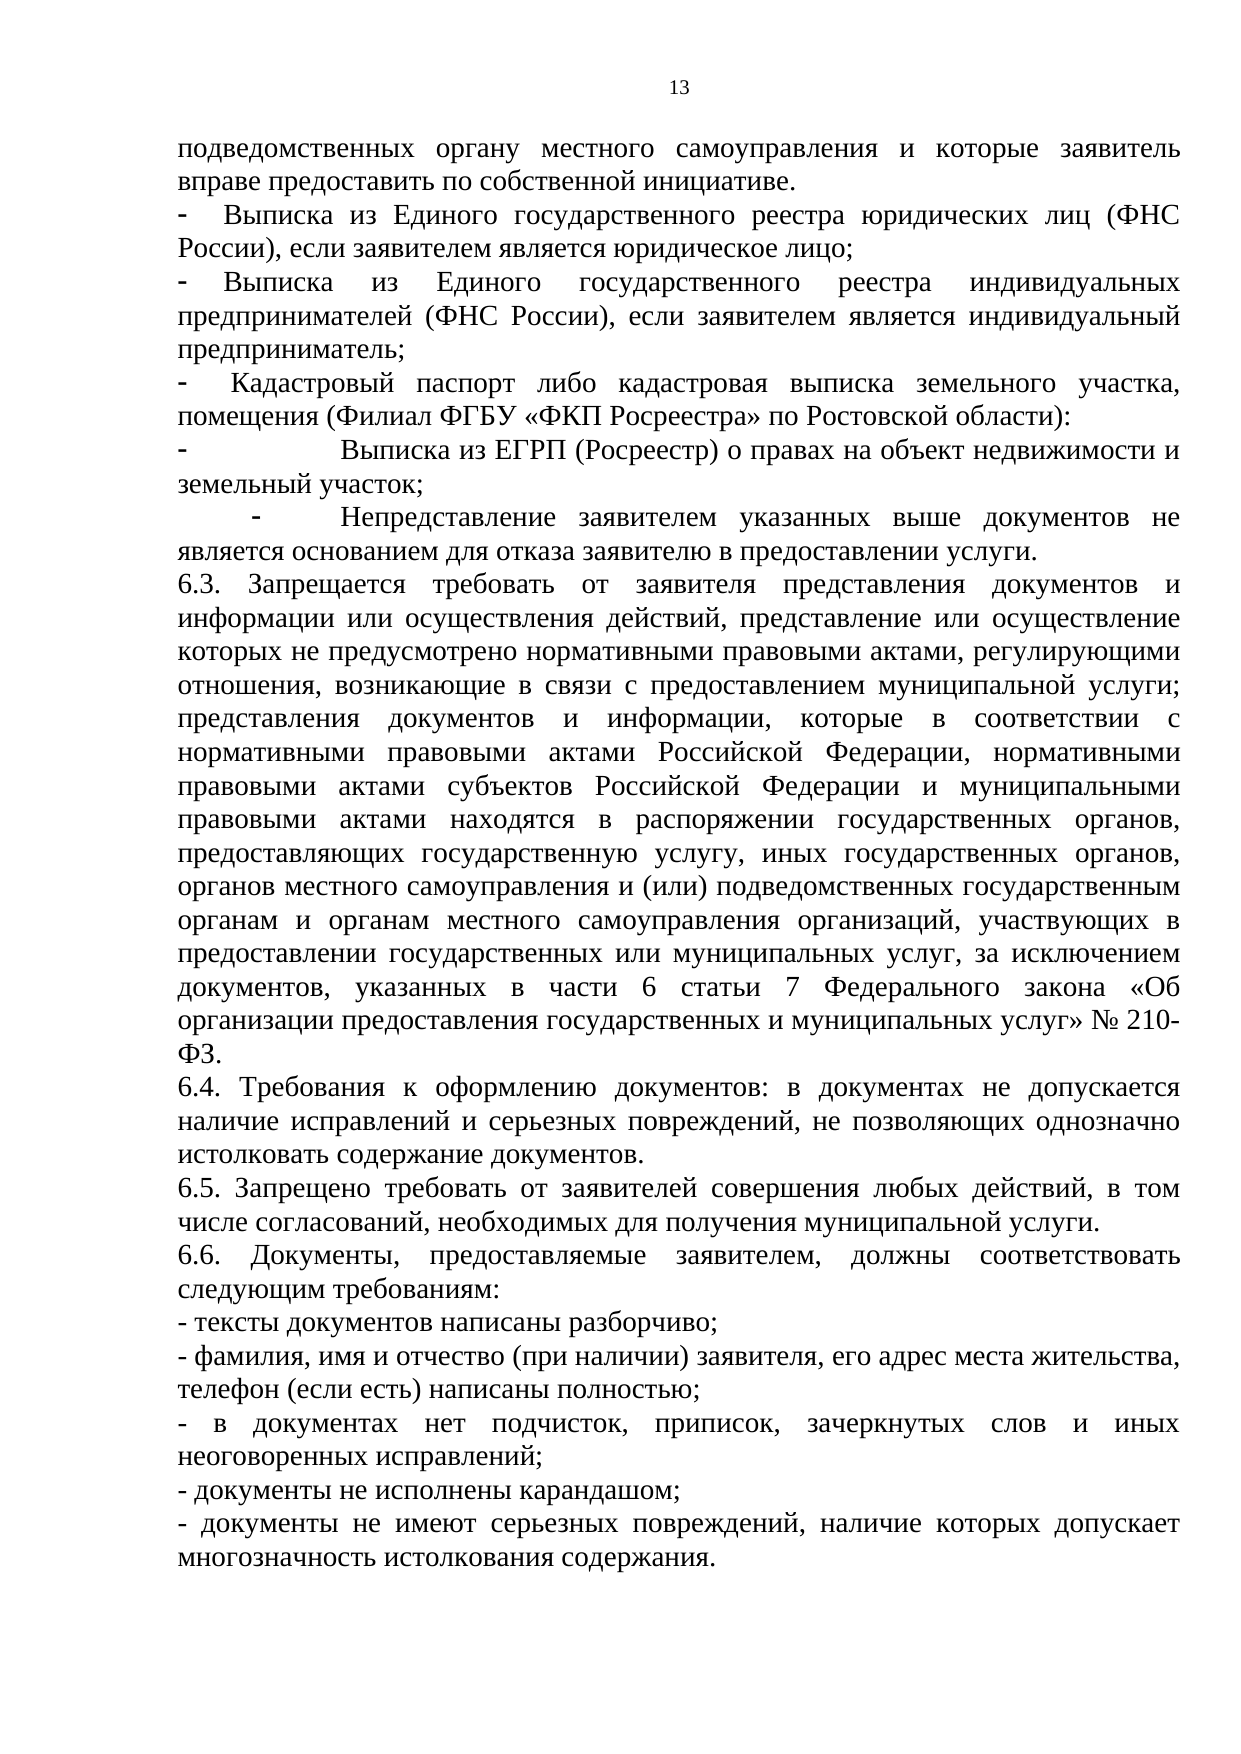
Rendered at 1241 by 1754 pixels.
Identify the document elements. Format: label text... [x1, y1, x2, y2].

text - в документах нет подчисток, приписок, зачеркнутых слов и иных неоговоренных исправлений; [177, 1405, 1181, 1472]
text - документы не исполнены карандашом; [177, 1472, 1181, 1506]
text 6.3. Запрещается требовать от заявителя представления документов и информации или осуществления действий, представление или осуществление которых не предусмотрено нормативными правовыми актами, регулирующими отношения, возникающие в связи с предоставлением муниципальной услуги; представления документов и информации, которые в соответствии с нормативными правовыми актами Российской Федерации, нормативными правовыми актами субъектов Российской Федерации и муниципальными правовыми актами находятся в распоряжении государственных органов, предоставляющих государственную услугу, иных государственных органов, органов местного самоуправления и (или) подведомственных государственным органам и органам местного самоуправления организаций, участвующих в предоставлении государственных или муниципальных услуг, за исключением документов, указанных в части 6 статьи 7 Федерального закона «Об организации предоставления государственных и муниципальных услуг» № 210-ФЗ. [177, 566, 1181, 1069]
list Выписка из Единого государственного реестра индивидуальных предпринимателей (ФНС России), если заявителем является индивидуальный предприниматель; [177, 264, 1181, 365]
text - тексты документов написаны разборчиво; [177, 1304, 1181, 1338]
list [177, 130, 1181, 197]
list Выписка из Единого государственного реестра юридических лиц (ФНС России), если заявителем является юридическое лицо; [177, 197, 1181, 264]
list Кадастровый паспорт либо кадастровая выписка земельного участка, помещения (Филиал ФГБУ «ФКП Росреестра» по Ростовской области): [177, 365, 1181, 432]
list Выписка из ЕГРП (Росреестр) о правах на объект недвижимости и земельный участок; [177, 432, 1181, 499]
text 6.5. Запрещено требовать от заявителей совершения любых действий, в том числе согласований, необходимых для получения муниципальной услуги. [177, 1170, 1181, 1237]
text - документы не имеют серьезных повреждений, наличие которых допускает многозначность истолкования содержания. [177, 1506, 1181, 1573]
text - фамилия, имя и отчество (при наличии) заявителя, его адрес места жительства, телефон (если есть) написаны полностью; [177, 1338, 1181, 1405]
text 6.6. Документы, предоставляемые заявителем, должны соответствовать следующим требованиям: [177, 1237, 1181, 1304]
text 6.4. Требования к оформлению документов: в документах не допускается наличие исправлений и серьезных повреждений, не позволяющих однозначно истолковать содержание документов. [177, 1069, 1181, 1170]
list Непредставление заявителем указанных выше документов не является основанием для отказа заявителю в предоставлении услуги. [177, 499, 1181, 566]
